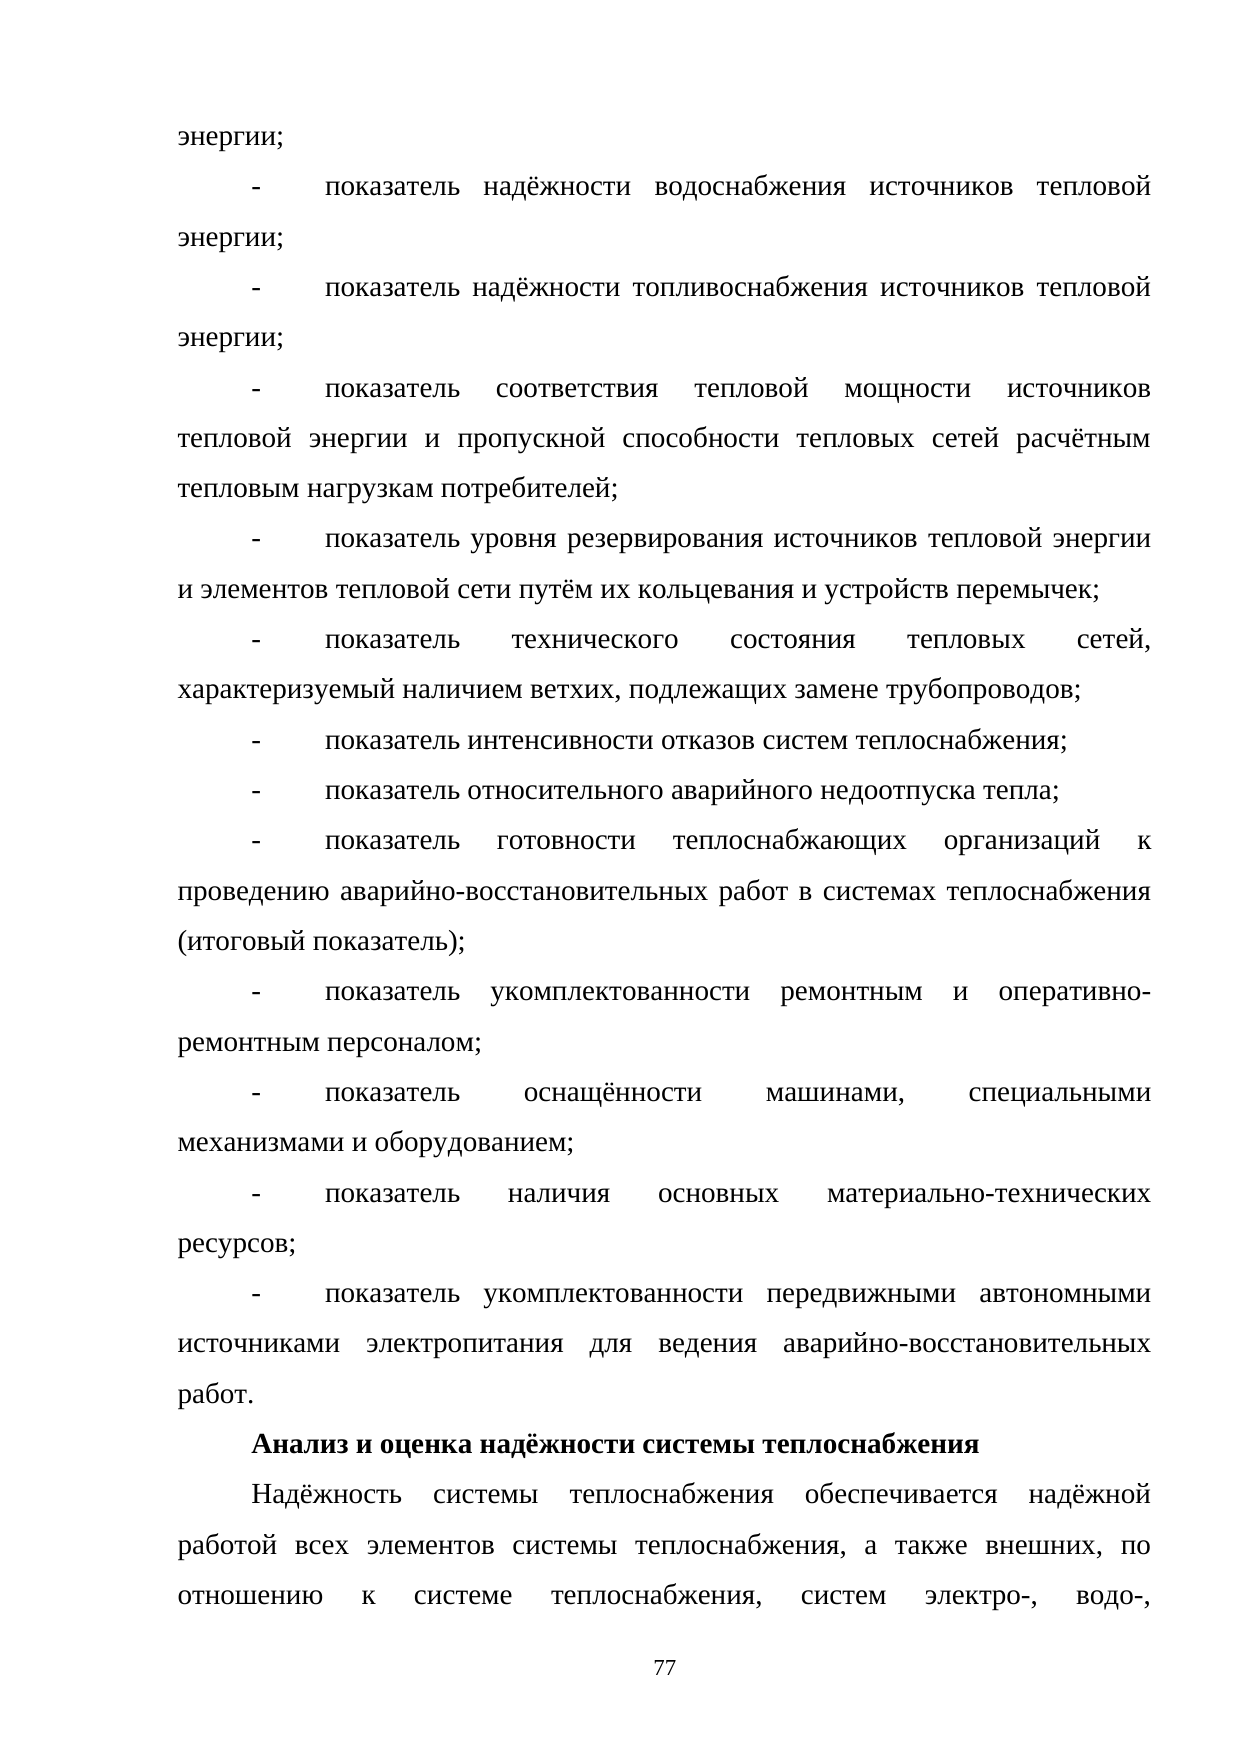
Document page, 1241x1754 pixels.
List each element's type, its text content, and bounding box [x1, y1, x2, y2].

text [177, 1477, 1152, 1611]
text - показатель относительного аварийного недоотпуска тепла; [177, 772, 1152, 806]
text - показатель интенсивности отказов систем теплоснабжения; [177, 722, 1152, 755]
text - показатель уровня резервирования источников тепловой энергии и элементов тепловой сети путём их кольцевания и устройств перемычек; [177, 521, 1152, 604]
text - показатель технического состояния тепловых сетей, характеризуемый наличием ветхих, подлежащих замене трубопроводов; [177, 621, 1152, 705]
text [177, 118, 1152, 152]
text - показатель готовности теплоснабжающих организаций к проведению аварийно-восстановительных работ в системах теплоснабжения (итоговый показатель); [177, 822, 1152, 957]
text - показатель надёжности топливоснабжения источников тепловой энергии; [177, 269, 1152, 353]
text - показатель наличия основных материально-технических ресурсов; [177, 1175, 1152, 1258]
text Анализ и оценка надёжности системы теплоснабжения [177, 1426, 1152, 1460]
text - показатель соответствия тепловой мощности источников тепловой энергии и пропускной способности тепловых сетей расчётным тепловым нагрузкам потребителей; [177, 370, 1152, 504]
text - показатель укомплектованности ремонтным и оперативно-ремонтным персоналом; [177, 973, 1152, 1057]
text - показатель оснащённости машинами, специальными механизмами и оборудованием; [177, 1074, 1152, 1158]
text - показатель надёжности водоснабжения источников тепловой энергии; [177, 168, 1152, 252]
text - показатель укомплектованности передвижными автономными источниками электропитания для ведения аварийно-восстановительных работ. [177, 1275, 1152, 1409]
